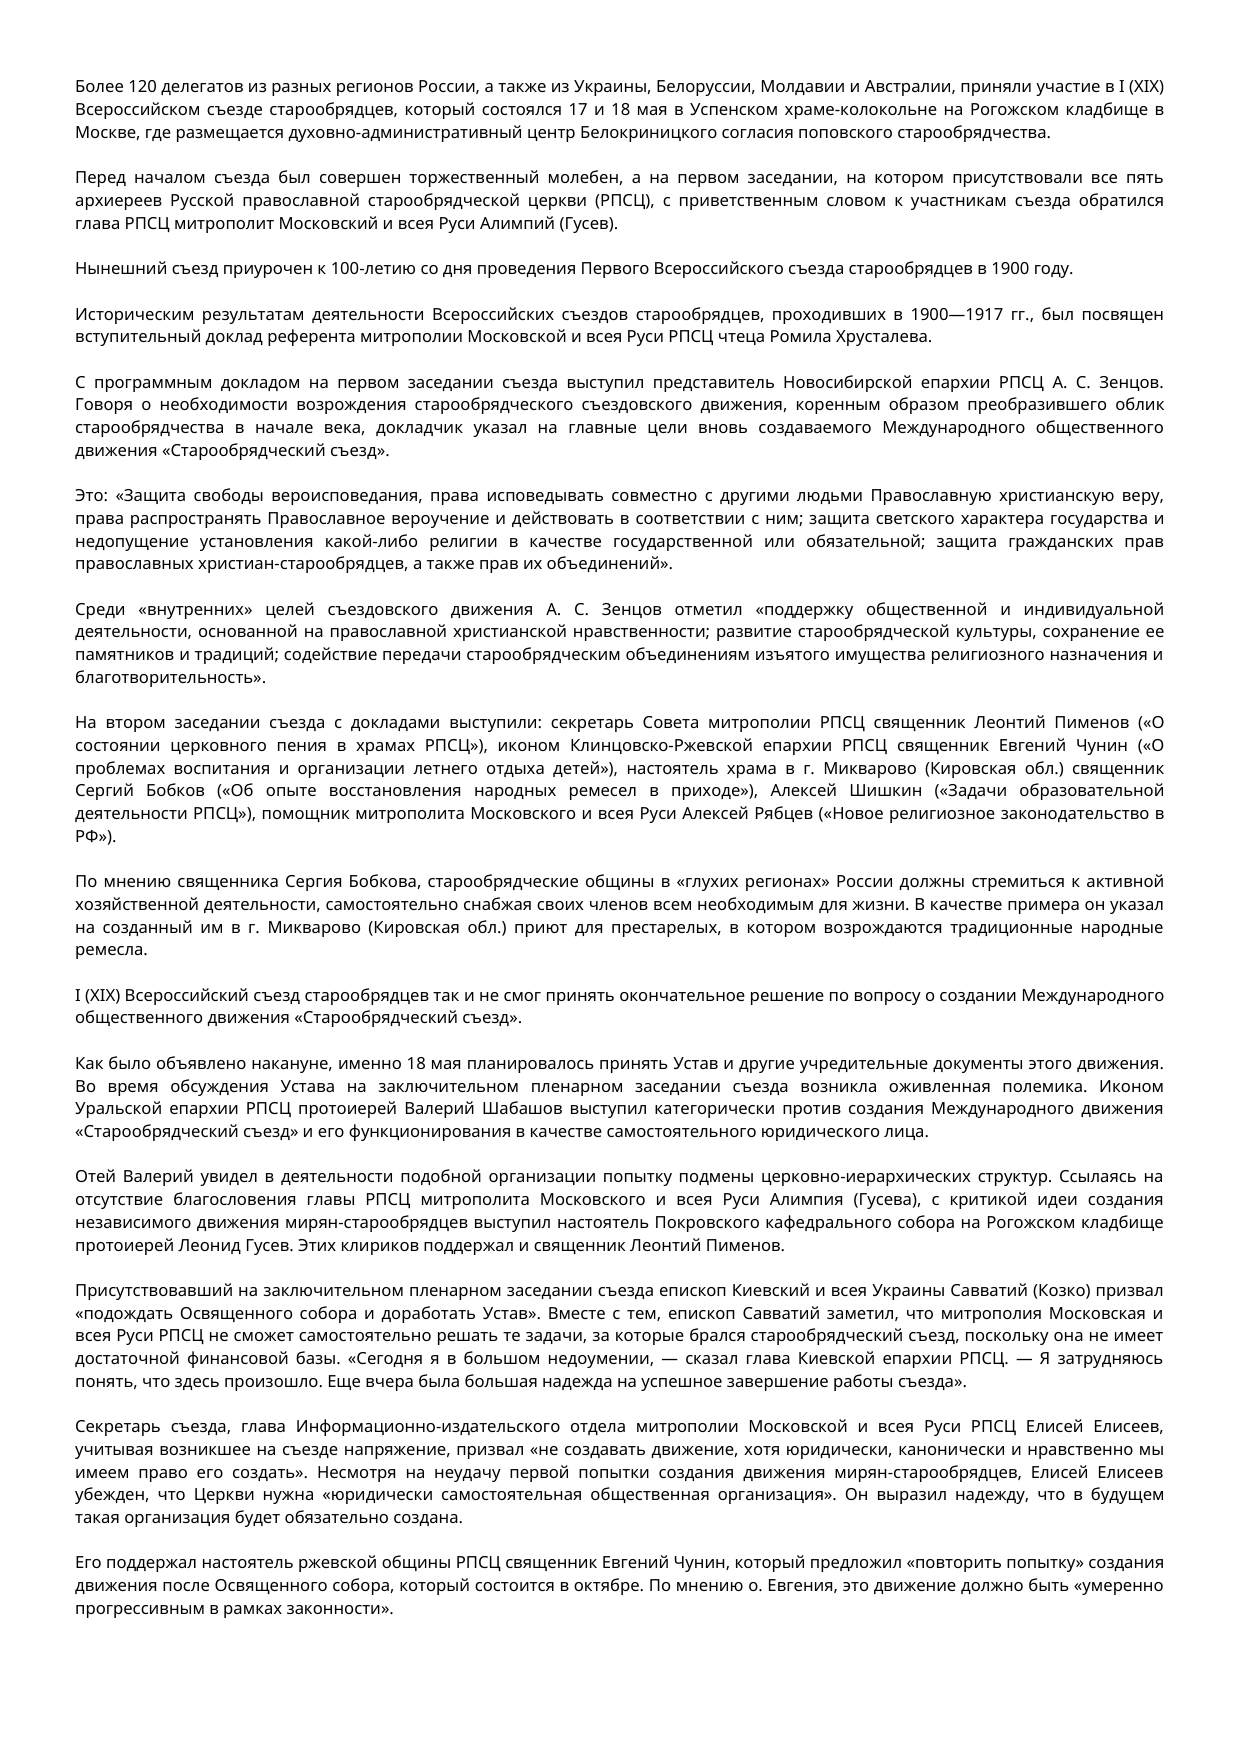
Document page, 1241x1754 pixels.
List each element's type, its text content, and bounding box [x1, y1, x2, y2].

text Отей Валерий увидел в деятельности подобной организации попытку подмены церковно-иерархических структур. Ссылаясь на отсутствие благословения главы РПСЦ митрополита Московского и всея Руси Алимпия (Гусева), с критикой идеи создания независимого движения мирян-старообрядцев выступил настоятель Покровского кафедрального собора на Рогожском кладбище протоиерей Леонид Гусев. Этих клириков поддержал и священник Леонтий Пименов. [75, 1165, 1165, 1256]
text Это: «Защита свободы вероисповедания, права исповедывать совместно с другими людьми Православную христианскую веру, права распространять Православное вероучение и действовать в соответствии с ним; защита светского характера государства и недопущение установления какой-либо религии в качестве государственной или обязательной; защита гражданских прав православных христиан-старообрядцев, а также прав их объединений». [75, 484, 1165, 574]
text Нынешний съезд приурочен к 100-летию со дня проведения Первого Всероссийского съезда старообрядцев в 1900 году. [75, 257, 1165, 279]
text Перед началом съезда был совершен торжественный молебен, а на первом заседании, на котором присутствовали все пять архиереев Русской православной старообрядческой церкви (РПСЦ), с приветственным словом к участникам съезда обратился глава РПСЦ митрополит Московский и всея Руси Алимпий (Гусев). [75, 166, 1165, 234]
text I (XIX) Всероссийский съезд старообрядцев так и не смог принять окончательное решение по вопросу о создании Международного общественного движения «Старообрядческий съезд». [75, 983, 1165, 1029]
text Историческим результатам деятельности Всероссийских съездов старообрядцев, проходивших в 1900—1917 гг., был посвящен вступительный доклад референта митрополии Московской и всея Руси РПСЦ чтеца Ромила Хрусталева. [75, 302, 1165, 347]
text По мнению священника Сергия Бобкова, старообрядческие общины в «глухих регионах» России должны стремиться к активной хозяйственной деятельности, самостоятельно снабжая своих членов всем необходимым для жизни. В качестве примера он указал на созданный им в г. Микварово (Кировская обл.) приют для престарелых, в котором возрождаются традиционные народные ремесла. [75, 870, 1165, 961]
text Его поддержал настоятель ржевской общины РПСЦ священник Евгений Чунин, который предложил «повторить попытку» создания движения после Освященного собора, который состоится в октябре. По мнению о. Евгения, это движение должно быть «умеренно прогрессивным в рамках законности». [75, 1551, 1165, 1619]
text Как было объявлено накануне, именно 18 мая планировалось принять Устав и другие учредительные документы этого движения. Во время обсуждения Устава на заключительном пленарном заседании съезда возникла оживленная полемика. Иконом Уральской епархии РПСЦ протоиерей Валерий Шабашов выступил категорически против создания Международного движения «Старообрядческий съезд» и его функционирования в качестве самостоятельного юридического лица. [75, 1051, 1165, 1142]
text Секретарь съезда, глава Информационно-издательского отдела митрополии Московской и всея Руси РПСЦ Елисей Елисеев, учитывая возникшее на съезде напряжение, призвал «не создавать движение, хотя юридически, канонически и нравственно мы имеем право его создать». Несмотря на неудачу первой попытки создания движения мирян-старообрядцев, Елисей Елисеев убежден, что Церкви нужна «юридически самостоятельная общественная организация». Он выразил надежду, что в будущем такая организация будет обязательно создана. [75, 1415, 1165, 1528]
text Среди «внутренних» целей съездовского движения А. С. Зенцов отметил «поддержку общественной и индивидуальной деятельности, основанной на православной христианской нравственности; развитие старообрядческой культуры, сохранение ее памятников и традиций; содействие передачи старообрядческим объединениям изъятого имущества религиозного назначения и благотворительность». [75, 597, 1165, 688]
text На втором заседании съезда с докладами выступили: секретарь Совета митрополии РПСЦ священник Леонтий Пименов («О состоянии церковного пения в храмах РПСЦ»), иконом Клинцовско-Ржевской епархии РПСЦ священник Евгений Чунин («О проблемах воспитания и организации летнего отдыха детей»), настоятель храма в г. Микварово (Кировская обл.) священник Сергий Бобков («Об опыте восстановления народных ремесел в приходе»), Алексей Шишкин («Задачи образовательной деятельности РПСЦ»), помощник митрополита Московского и всея Руси Алексей Рябцев («Новое религиозное законодательство в РФ»). [75, 711, 1165, 847]
text С программным докладом на первом заседании съезда выступил представитель Новосибирской епархии РПСЦ А. С. Зенцов. Говоря о необходимости возрождения старообрядческого съездовского движения, коренным образом преобразившего облик старообрядчества в начале века, докладчик указал на главные цели вновь создаваемого Международного общественного движения «Старообрядческий съезд». [75, 370, 1165, 461]
text Присутствовавший на заключительном пленарном заседании съезда епископ Киевский и всея Украины Савватий (Козко) призвал «подождать Освященного собора и доработать Устав». Вместе с тем, епископ Савватий заметил, что митрополия Московская и всея Руси РПСЦ не сможет самостоятельно решать те задачи, за которые брался старообрядческий съезд, поскольку она не имеет достаточной финансовой базы. «Сегодня я в большом недоумении, — сказал глава Киевской епархии РПСЦ. — Я затрудняюсь понять, что здесь произошло. Еще вчера была большая надежда на успешное завершение работы съезда». [75, 1278, 1165, 1392]
text Более 120 делегатов из разных регионов России, а также из Украины, Белоруссии, Молдавии и Австралии, приняли участие в I (XIX) Всероссийском съезде старообрядцев, который состоялся 17 и 18 мая в Успенском храме-колокольне на Рогожском кладбище в Москве, где размещается духовно-административный центр Белокриницкого согласия поповского старообрядчества. [75, 75, 1165, 143]
